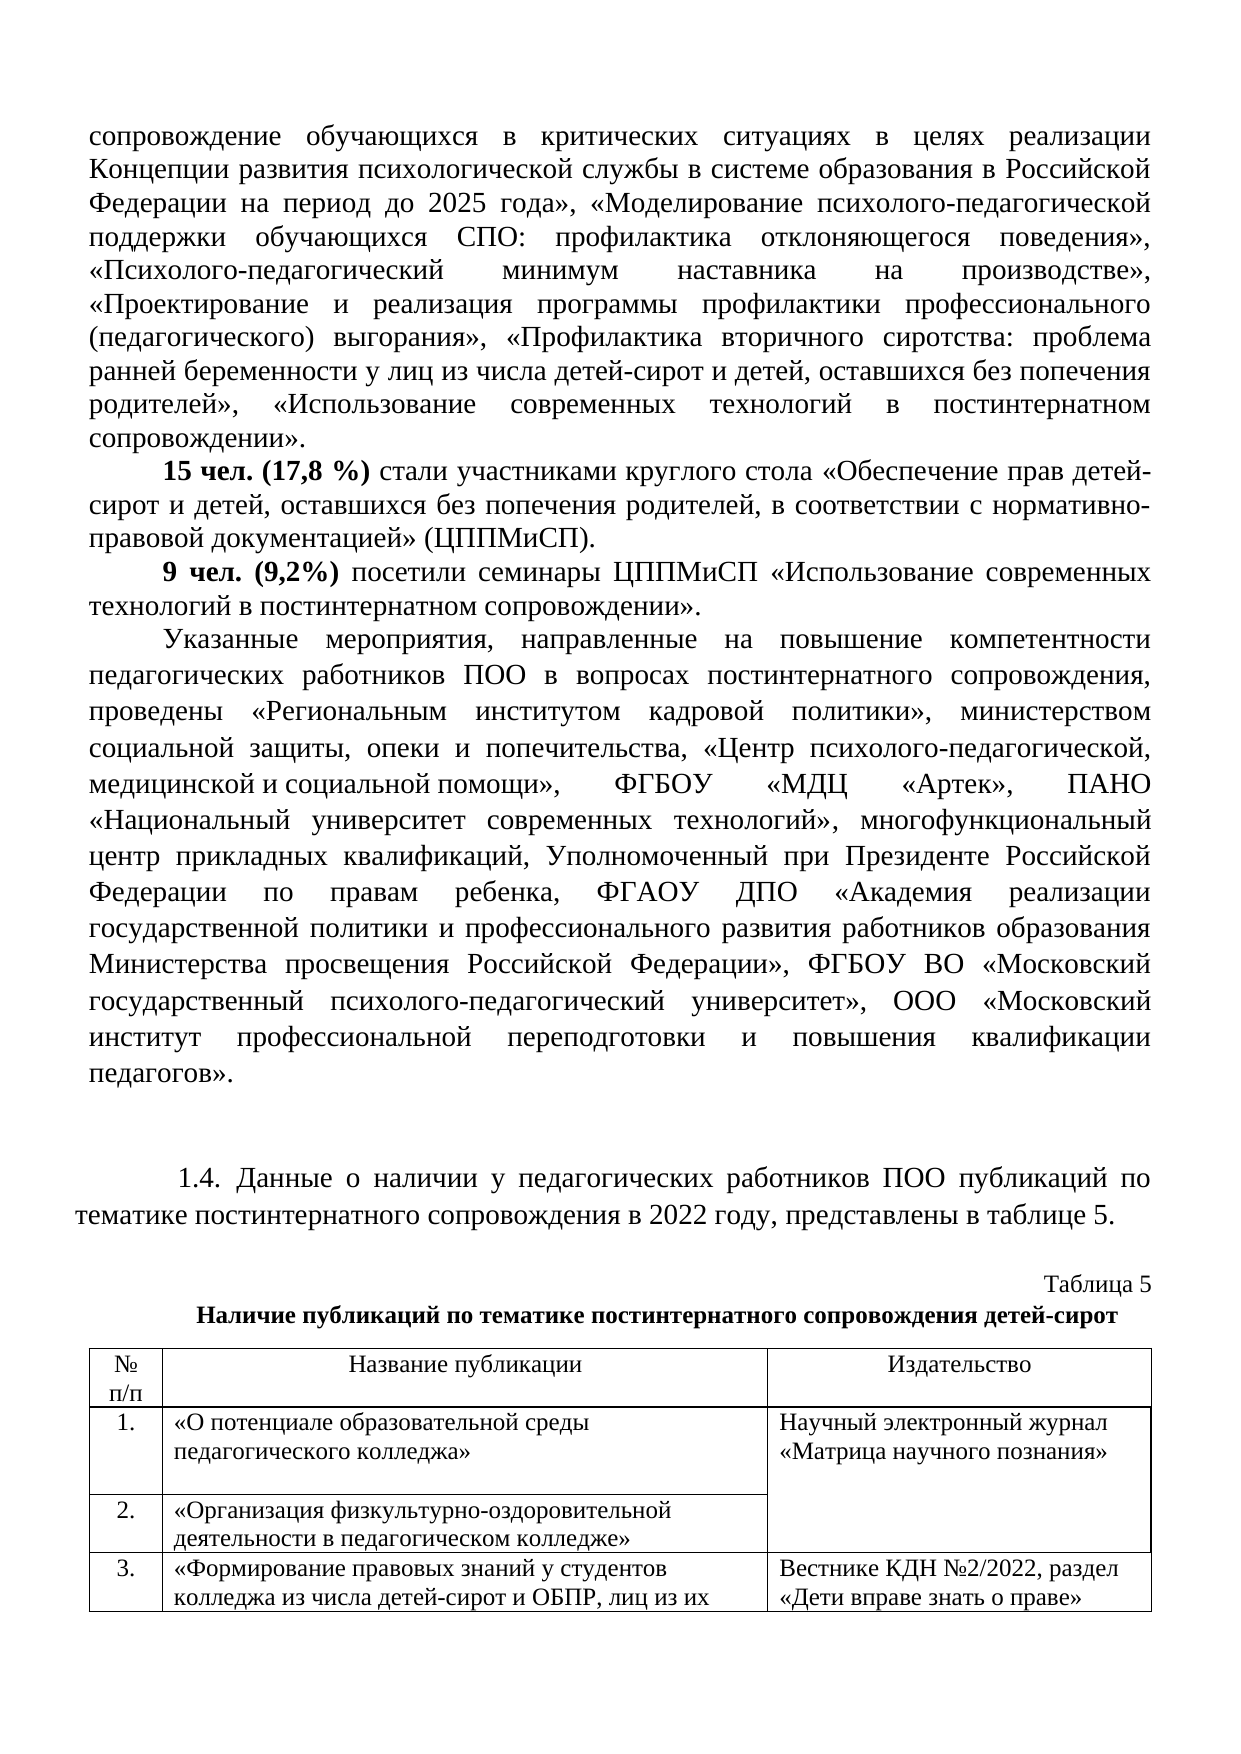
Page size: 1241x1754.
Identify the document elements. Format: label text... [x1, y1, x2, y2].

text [89, 118, 1152, 453]
table_cell Научный электронный журнал «Матрица научного познания» [768, 1408, 1150, 1494]
text Указанные мероприятия, направленные на повышение компетентности педагогических работников ПОО в вопросах постинтернатного сопровождения, проведены «Региональным институтом кадровой политики», министерством социальной защиты, опеки и попечительства, «Центр психолого-педагогической, медицинской и социальной помощи», ФГБОУ «МДЦ «Артек», ПАНО «Национальный университет современных технологий», многофункциональный центр прикладных квалификаций, Уполномоченный при Президенте Российской Федерации по правам ребенка, ФГАОУ ДПО «Академия реализации государственной политики и профессионального развития работников образования Министерства просвещения Российской Федерации», ФГБОУ ВО «Московский государственный психолого-педагогический университет», ООО «Московский институт профессиональной переподготовки и повышения квалификации педагогов». [89, 621, 1152, 1088]
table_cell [163, 1553, 767, 1611]
text 9 чел. (9,2%) посетили семинары ЦППМиСП «Использование современных технологий в постинтернатном сопровождении». [89, 554, 1152, 621]
text Наличие публикаций по тематике постинтернатного сопровождения детей-сирот [89, 1300, 1152, 1329]
table_header Издательство [768, 1349, 1151, 1406]
table_cell [768, 1494, 1150, 1552]
table_cell 2. [90, 1495, 162, 1552]
table_cell 1. [90, 1408, 162, 1494]
table_cell «О потенциале образовательной среды педагогического колледжа» [163, 1408, 767, 1494]
text 15 чел. (17,8 %) стали участниками круглого стола «Обеспечение прав детей-сирот и детей, оставшихся без попечения родителей, в соответствии с нормативно-правовой документацией» (ЦППМиСП). [89, 453, 1152, 554]
table_cell 3. [90, 1553, 162, 1611]
table_header Название публикации [163, 1349, 767, 1406]
table_header № п/п [90, 1349, 162, 1406]
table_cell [768, 1553, 1151, 1611]
text Таблица 5 [89, 1269, 1152, 1298]
list Данные о наличии у педагогических работников ПОО публикаций по тематике постинтернатного сопровождения в 2022 году, представлены в таблице 5. [75, 1161, 1152, 1230]
table_cell «Организация физкультурно-оздоровительной деятельности в педагогическом колледже» [163, 1495, 767, 1552]
